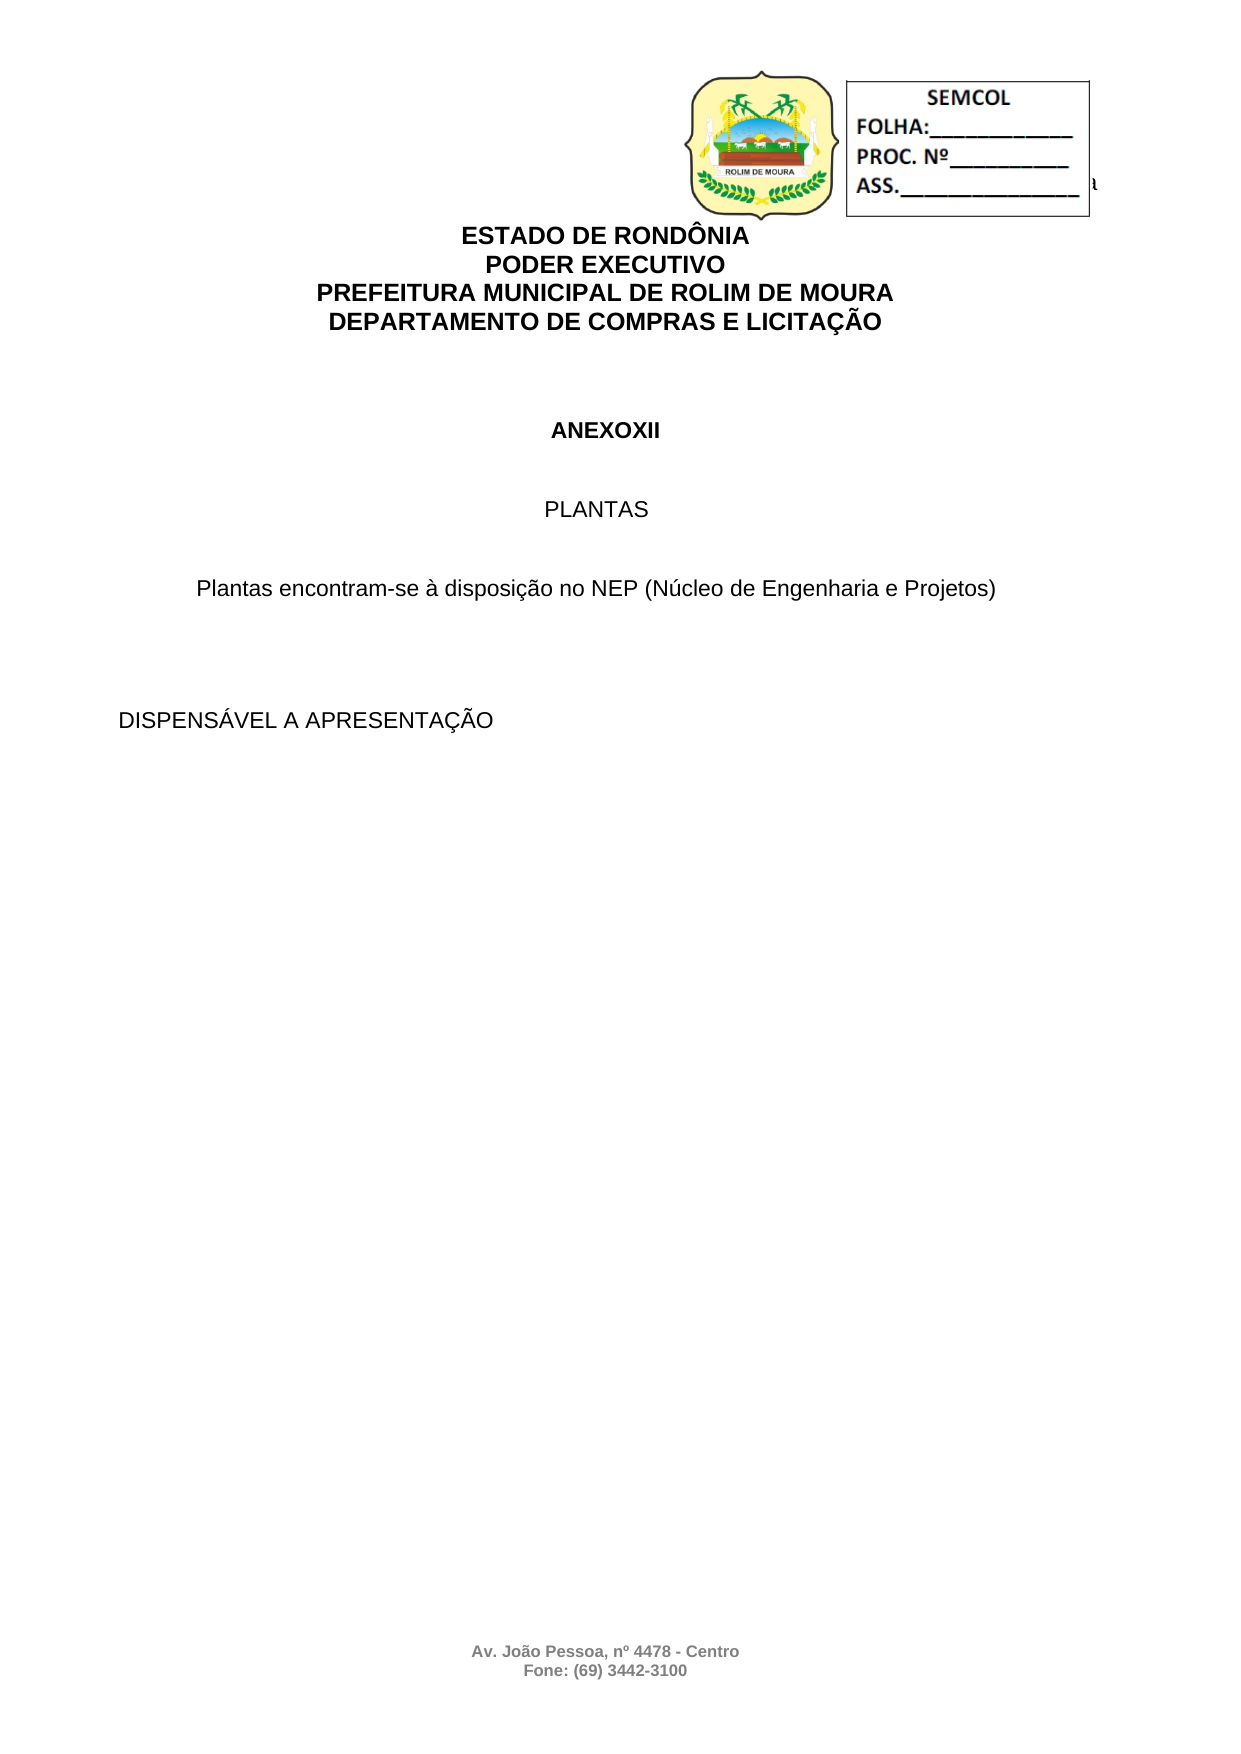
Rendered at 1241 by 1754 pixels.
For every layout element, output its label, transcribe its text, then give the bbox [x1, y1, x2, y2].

picture [683, 70, 840, 221]
text PLANTAS [118, 496, 1074, 523]
text Plantas encontram-se à disposição no NEP (Núcleo de Engenharia e Projetos) [118, 575, 1074, 602]
text ANEXOXII [118, 417, 1092, 444]
text DISPENSÁVEL A APRESENTAÇÃO [118, 707, 1074, 733]
